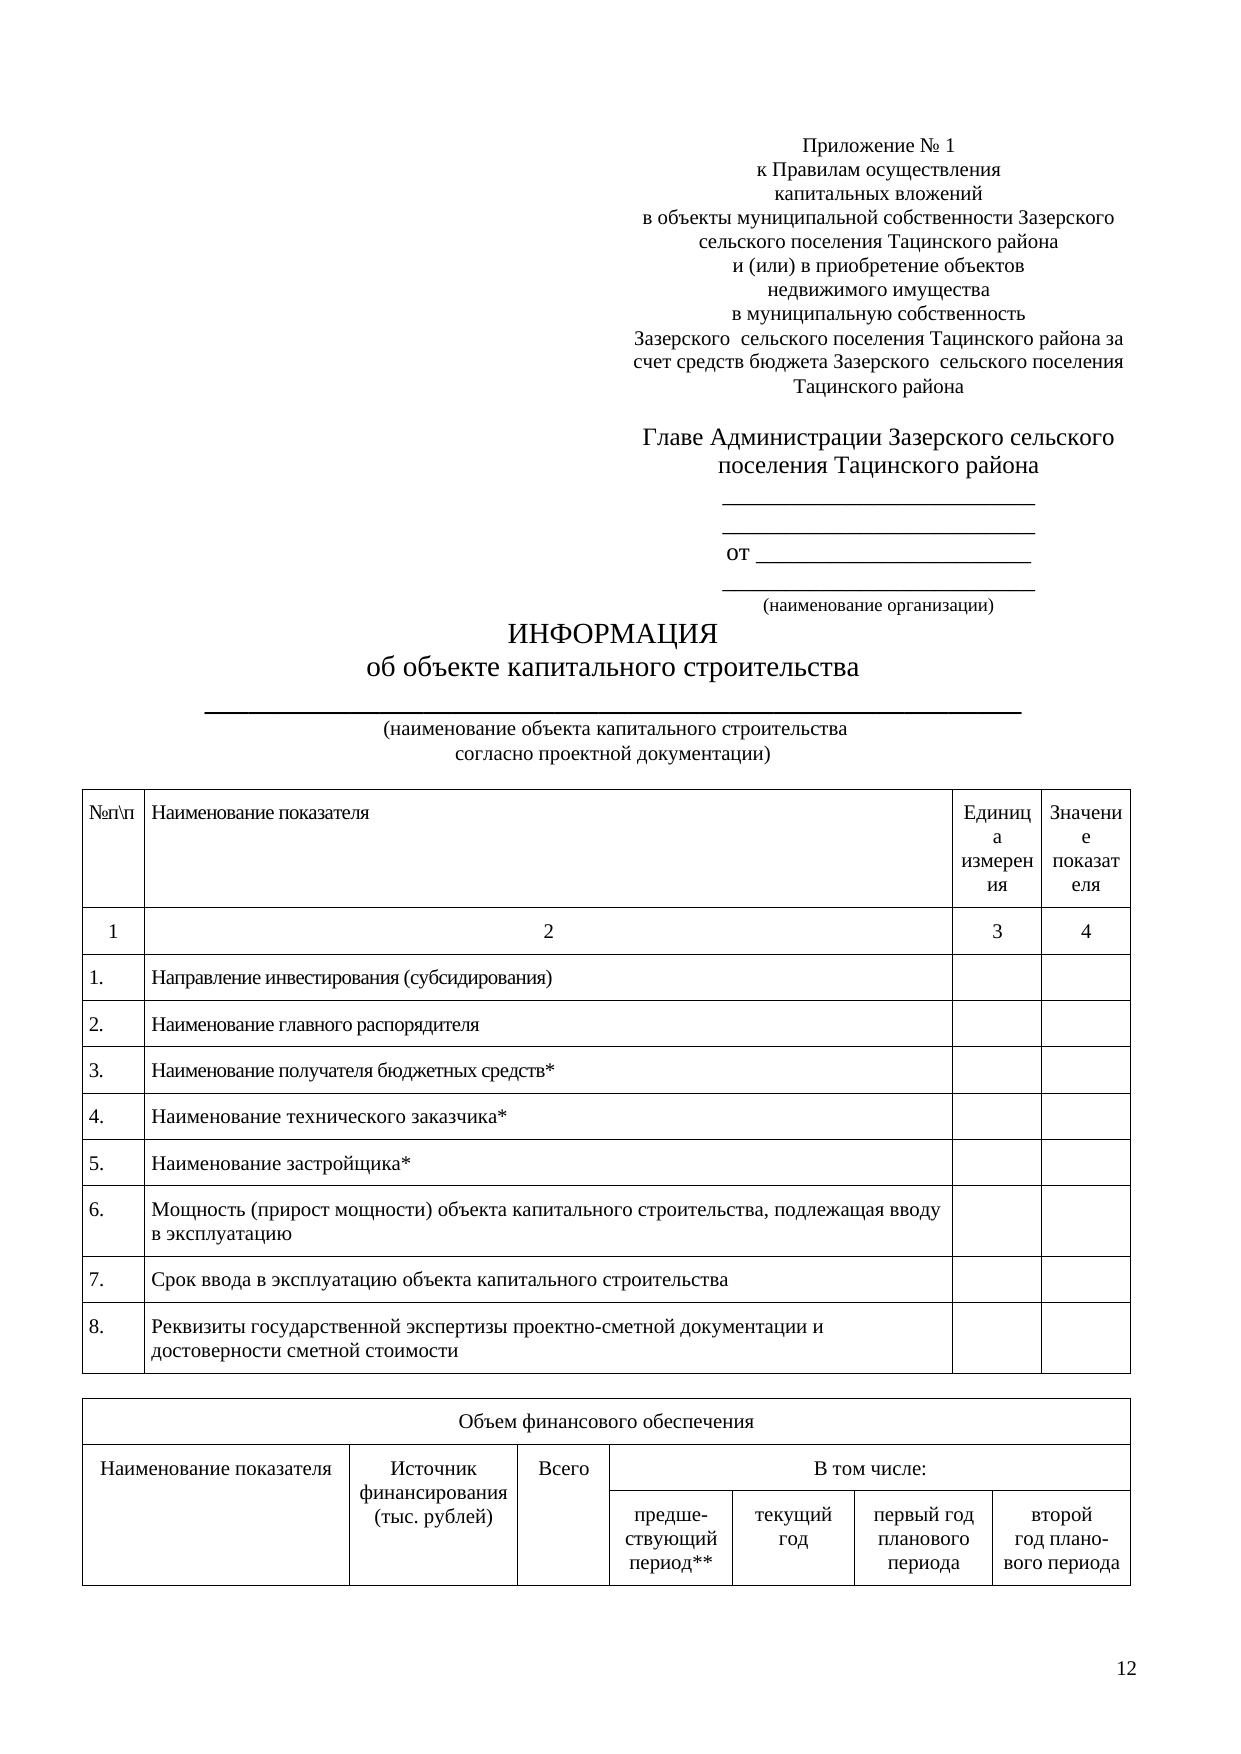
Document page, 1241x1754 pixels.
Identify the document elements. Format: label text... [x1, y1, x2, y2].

table_cell текущий год [733, 1491, 854, 1585]
table_cell Всего [518, 1445, 609, 1585]
table_cell [953, 1303, 1041, 1372]
table_cell [1042, 1186, 1130, 1256]
table_cell Мощность (прирост мощности) объекта капитального строительства, подлежащая вводу в эксплуатацию [145, 1186, 952, 1256]
table_cell [953, 1257, 1041, 1302]
table_cell [953, 955, 1041, 1000]
table_cell [1042, 1257, 1130, 1302]
text (наименование организации) [620, 594, 1137, 616]
table_cell Наименование показателя [83, 1445, 349, 1585]
text об объекте капитального строительства [89, 649, 1137, 683]
table_cell Наименование получателя бюджетных средств* [145, 1047, 952, 1092]
table_cell 3. [83, 1047, 144, 1092]
table_cell В том числе: [610, 1445, 1130, 1490]
table_cell Наименование технического заказчика* [145, 1094, 952, 1139]
table_header №п\п [83, 790, 144, 907]
text _________________________ [620, 479, 1137, 508]
text Главе Администрации Зазерского сельского поселения Тацинского района [620, 422, 1137, 479]
table_header Единица измерения [953, 790, 1041, 907]
table_cell 8. [83, 1303, 144, 1372]
table_cell предшествующий период** [610, 1491, 732, 1585]
table_cell 4. [83, 1094, 144, 1139]
text (наименование объекта капитального строительства [89, 716, 1137, 740]
table_cell Направление инвестирования (субсидирования) [145, 955, 952, 1000]
text к Правилам осуществления [620, 157, 1137, 181]
text Приложение № 1 [620, 133, 1137, 157]
table_header Объем финансового обеспечения [83, 1399, 1130, 1444]
table_cell 1. [83, 955, 144, 1000]
table_cell [953, 1094, 1041, 1139]
table_cell 2 [145, 908, 952, 953]
table_cell [953, 1140, 1041, 1185]
text _________________________ [620, 508, 1137, 537]
text в муниципальную собственность [620, 301, 1137, 325]
table_cell первый год планового периода [855, 1491, 992, 1585]
text от ______________________ [620, 537, 1137, 565]
table_header Значение показателя [1042, 790, 1130, 907]
table_cell 2. [83, 1001, 144, 1046]
table_cell [1042, 1140, 1130, 1185]
table_cell 6. [83, 1186, 144, 1256]
table_cell 3 [953, 908, 1041, 953]
text ________________________________________________________ [89, 683, 1137, 716]
table_cell [953, 1001, 1041, 1046]
table_cell [953, 1186, 1041, 1256]
table_cell [1042, 1094, 1130, 1139]
table_cell [1042, 1001, 1130, 1046]
table_cell [1042, 1303, 1130, 1372]
text Зазерского сельского поселения Тацинского района за счет средств бюджета Зазерского сельского поселения Тацинского района [620, 325, 1137, 398]
text _________________________ [620, 565, 1137, 594]
text ИНФОРМАЦИЯ [89, 616, 1137, 649]
table_cell Наименование главного распорядителя [145, 1001, 952, 1046]
text согласно проектной документации) [89, 740, 1137, 764]
table_cell 1 [83, 908, 144, 953]
table_cell 5. [83, 1140, 144, 1185]
table_cell 4 [1042, 908, 1130, 953]
text и (или) в приобретение объектов [620, 253, 1137, 277]
table_cell Источник финансирования (тыс. рублей) [350, 1445, 517, 1585]
table_cell Срок ввода в эксплуатацию объекта капитального строительства [145, 1257, 952, 1302]
text в объекты муниципальной собственности Зазерского сельского поселения Тацинского района [620, 205, 1137, 253]
table_cell Наименование застройщика* [145, 1140, 952, 1185]
table_cell [953, 1047, 1041, 1092]
table_cell Реквизиты государственной экспертизы проектно-сметной документации и достоверности сметной стоимости [145, 1303, 952, 1372]
text капитальных вложений [620, 181, 1137, 205]
table_cell 7. [83, 1257, 144, 1302]
text недвижимого имущества [620, 277, 1137, 301]
table_header Наименование показателя [145, 790, 952, 907]
table_cell [1042, 1047, 1130, 1092]
table_cell [1042, 955, 1130, 1000]
table_cell второй год планового периода [993, 1491, 1130, 1585]
